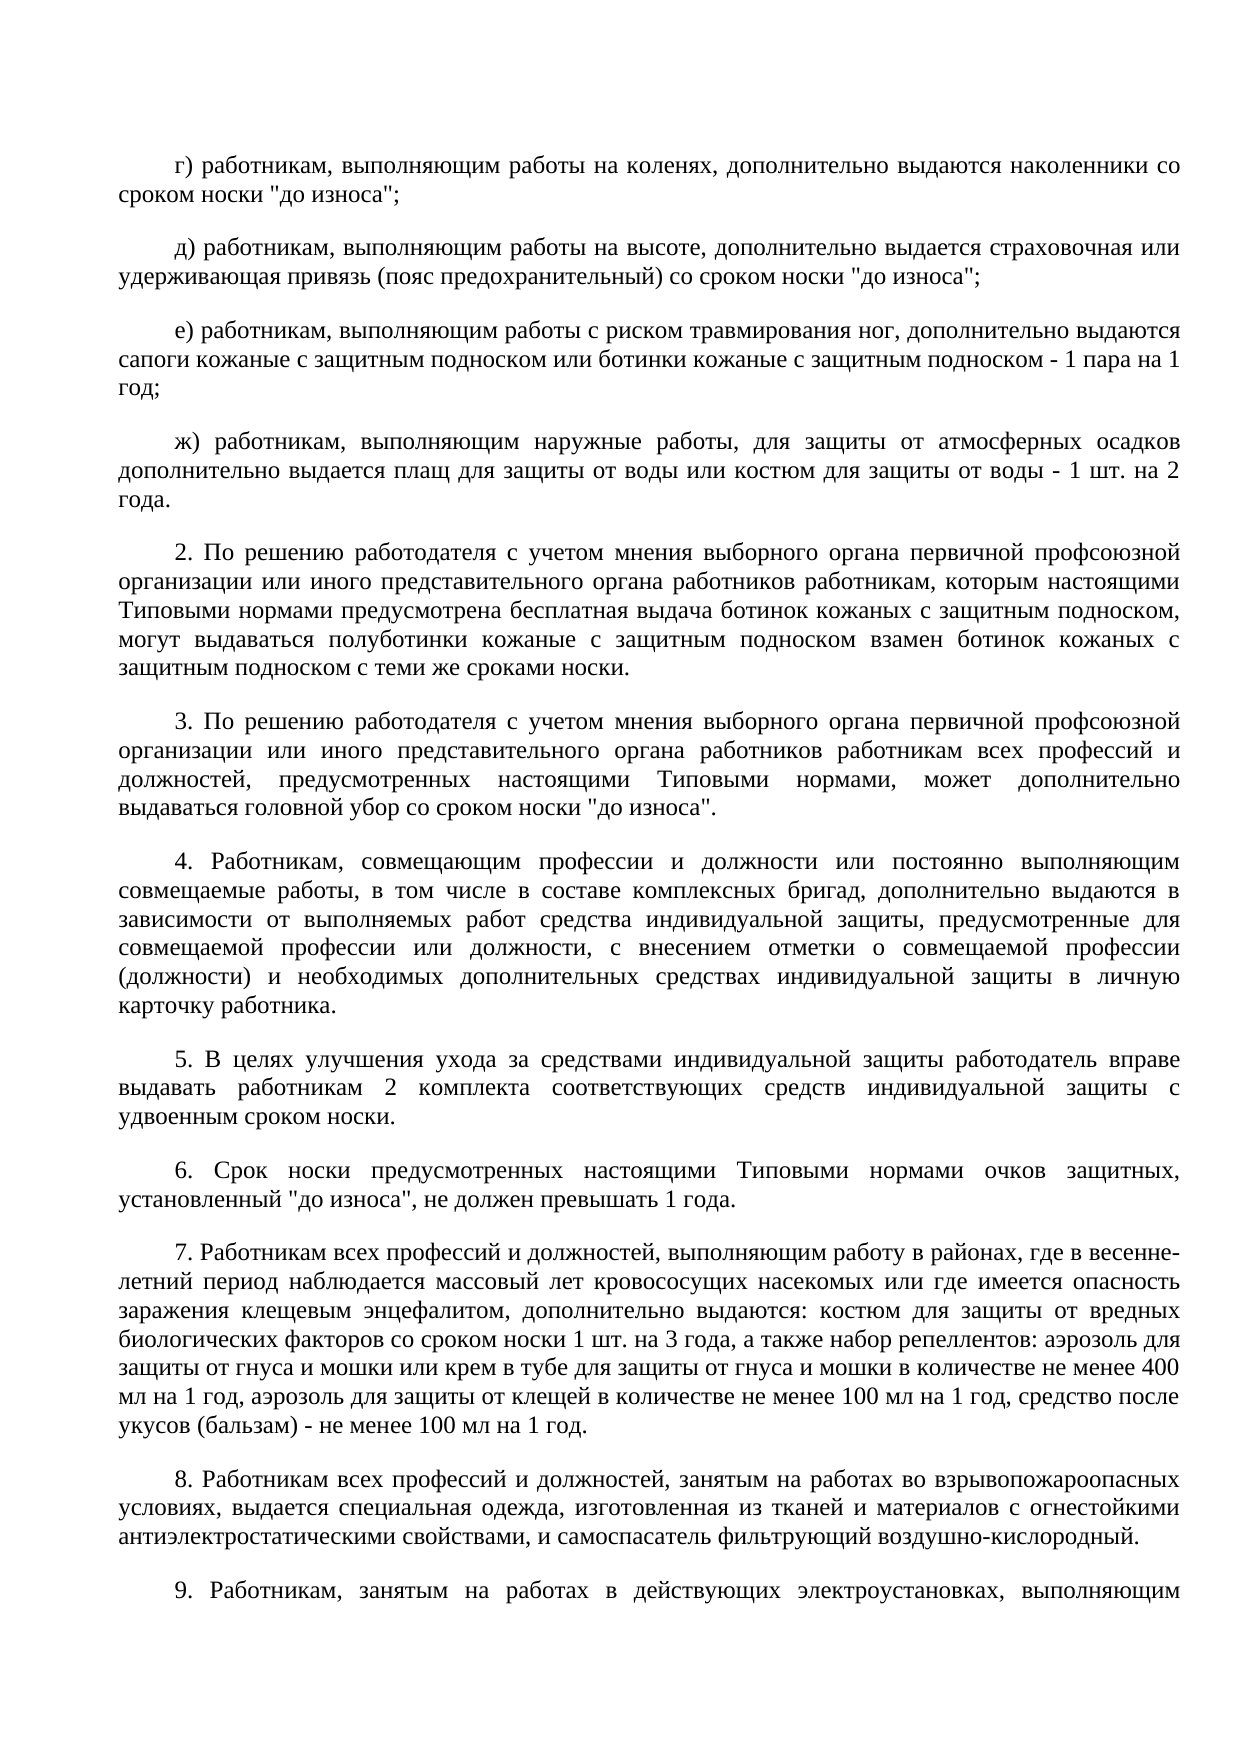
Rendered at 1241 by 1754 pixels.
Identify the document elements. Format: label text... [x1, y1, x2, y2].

text 2. По решению работодателя с учетом мнения выборного органа первичной профсоюзной организации или иного представительного органа работников работникам, которым настоящими Типовыми нормами предусмотрена бесплатная выдача ботинок кожаных с защитным подноском, могут выдаваться полуботинки кожаные с защитным подноском взамен ботинок кожаных с защитным подноском с теми же сроками носки. [118, 537, 1181, 681]
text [118, 1575, 1181, 1604]
text д) работникам, выполняющим работы на высоте, дополнительно выдается страховочная или удерживающая привязь (пояс предохранительный) со сроком носки "до износа"; [118, 232, 1181, 290]
text 5. В целях улучшения ухода за средствами индивидуальной защиты работодатель вправе выдавать работникам 2 комплекта соответствующих средств индивидуальной защиты с удвоенным сроком носки. [118, 1044, 1181, 1130]
text е) работникам, выполняющим работы с риском травмирования ног, дополнительно выдаются сапоги кожаные с защитным подноском или ботинки кожаные с защитным подноском - 1 пара на 1 год; [118, 315, 1181, 401]
text ж) работникам, выполняющим наружные работы, для защиты от атмосферных осадков дополнительно выдается плащ для защиты от воды или костюм для защиты от воды - 1 шт. на 2 года. [118, 426, 1181, 512]
text 4. Работникам, совмещающим профессии и должности или постоянно выполняющим совмещаемые работы, в том числе в составе комплексных бригад, дополнительно выдаются в зависимости от выполняемых работ средства индивидуальной защиты, предусмотренные для совмещаемой профессии или должности, с внесением отметки о совмещаемой профессии (должности) и необходимых дополнительных средствах индивидуальной защиты в личную карточку работника. [118, 846, 1181, 1019]
text 6. Срок носки предусмотренных настоящими Типовыми нормами очков защитных, установленный "до износа", не должен превышать 1 года. [118, 1155, 1181, 1212]
text 7. Работникам всех профессий и должностей, выполняющим работу в районах, где в весенне-летний период наблюдается массовый лет кровососущих насекомых или где имеется опасность заражения клещевым энцефалитом, дополнительно выдаются: костюм для защиты от вредных биологических факторов со сроком носки 1 шт. на 3 года, а также набор репеллентов: аэрозоль для защиты от гнуса и мошки или крем в тубе для защиты от гнуса и мошки в количестве не менее 400 мл на 1 год, аэрозоль для защиты от клещей в количестве не менее 100 мл на 1 год, средство после укусов (бальзам) - не менее 100 мл на 1 год. [118, 1237, 1181, 1439]
text 8. Работникам всех профессий и должностей, занятым на работах во взрывопожароопасных условиях, выдается специальная одежда, изготовленная из тканей и материалов с огнестойкими антиэлектростатическими свойствами, и самоспасатель фильтрующий воздушно-кислородный. [118, 1464, 1181, 1550]
text 3. По решению работодателя с учетом мнения выборного органа первичной профсоюзной организации или иного представительного органа работников работникам всех профессий и должностей, предусмотренных настоящими Типовыми нормами, может дополнительно выдаваться головной убор со сроком носки "до износа". [118, 706, 1181, 821]
text г) работникам, выполняющим работы на коленях, дополнительно выдаются наколенники со сроком носки "до износа"; [118, 150, 1181, 207]
